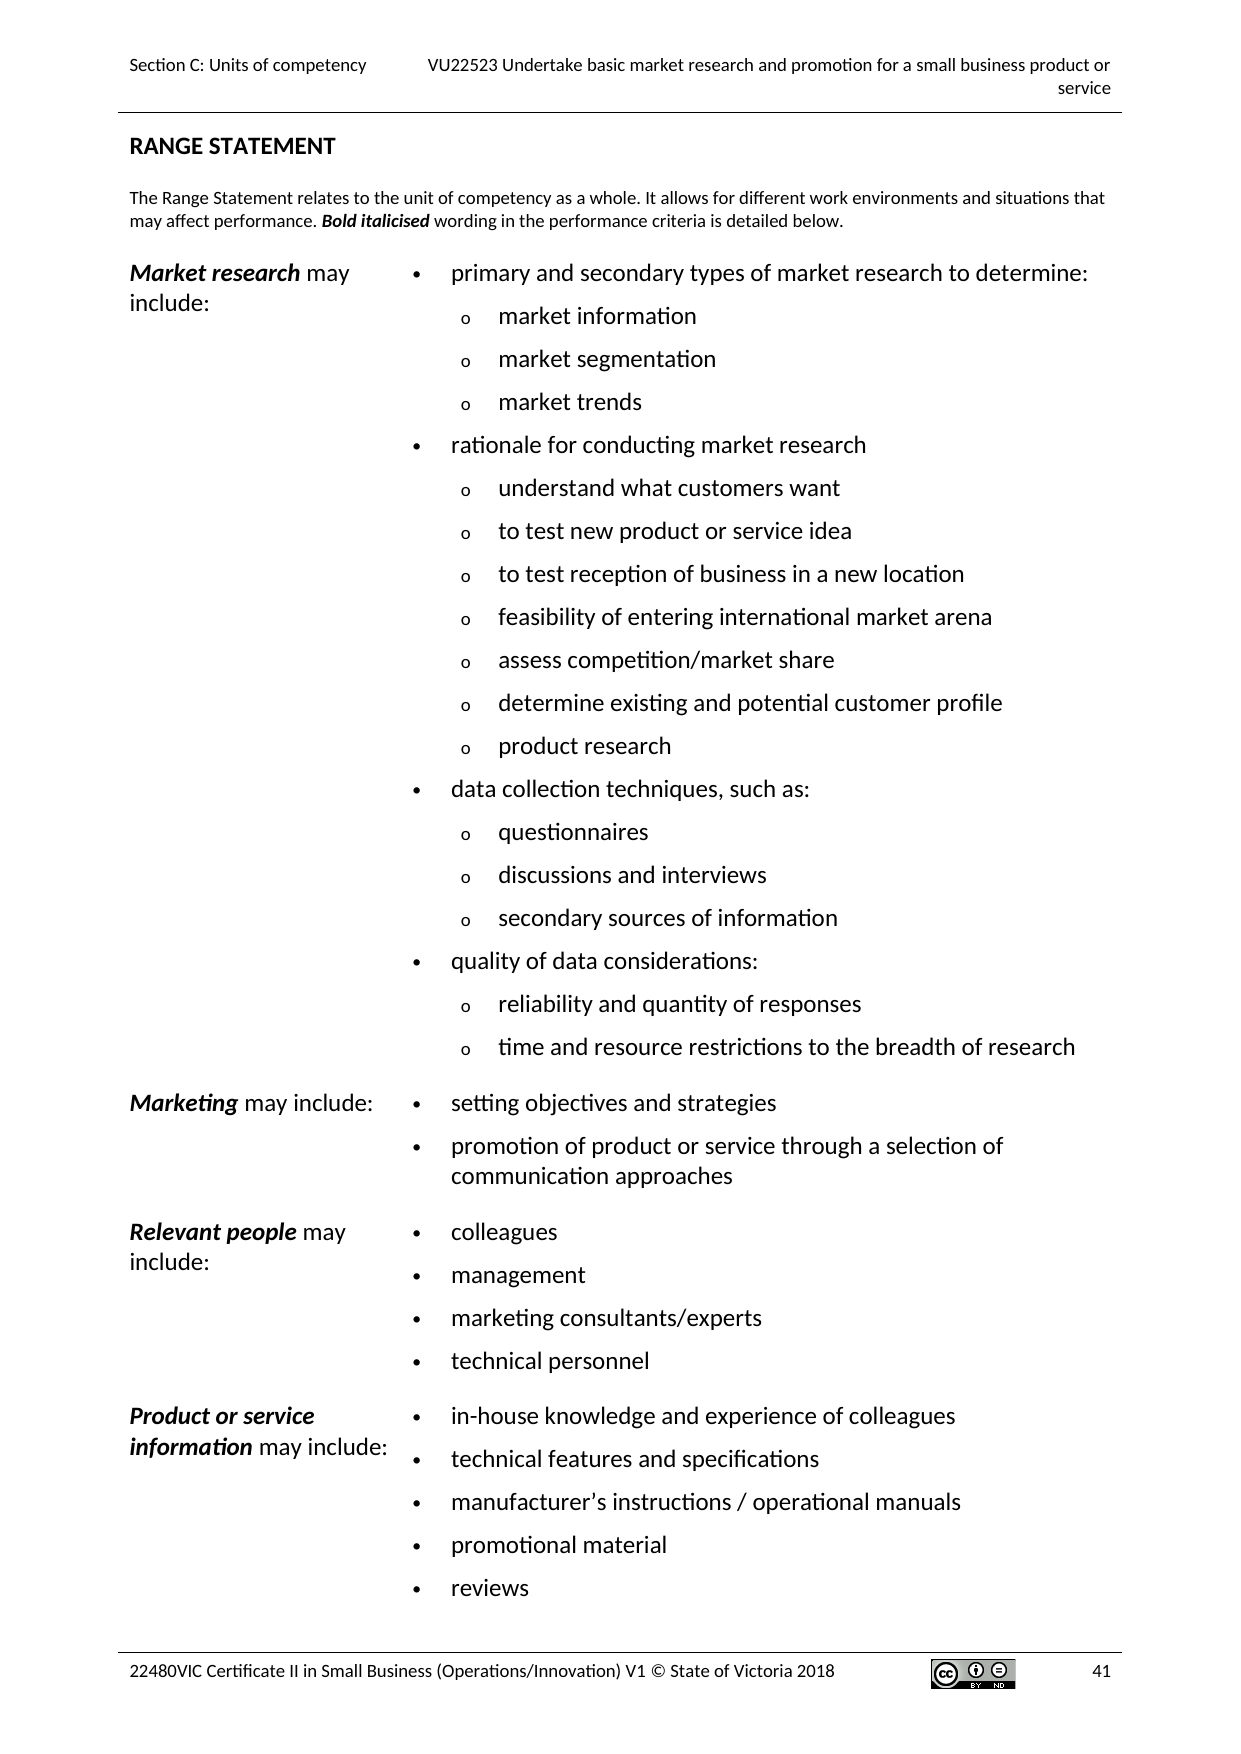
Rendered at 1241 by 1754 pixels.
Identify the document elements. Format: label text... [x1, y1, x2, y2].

table_cell Relevant people may include: [118, 1203, 402, 1388]
table_cell RANGE STATEMENT [118, 118, 1122, 173]
table_cell Marketing may include: [118, 1074, 402, 1203]
table_cell The Range Statement relates to the unit of competency as a whole. It allows for different work environments and situations that may affect performance. Bold italicised wording in the performance criteria is detailed below. [118, 174, 1122, 244]
table_cell colleagues management marketing consultants/experts technical personnel [402, 1203, 1122, 1388]
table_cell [118, 1388, 402, 1616]
picture [931, 1659, 1016, 1689]
table_cell Market research may include: [118, 244, 402, 1074]
table_cell primary and secondary types of market research to determine: market information market segmentation market trends rationale for conducting market research understand what customers want to test new product or service idea to test reception of business in a new location feasibility of entering international market arena assess competition/market share determine existing and potential customer profile product research data collection techniques, such as: questionnaires discussions and interviews secondary sources of information quality of data considerations: reliability and quantity of responses time and resource restrictions to the breadth of research [402, 244, 1122, 1074]
table_cell setting objectives and strategies promotion of product or service through a selection of communication approaches [402, 1074, 1122, 1203]
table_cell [402, 1388, 1122, 1616]
